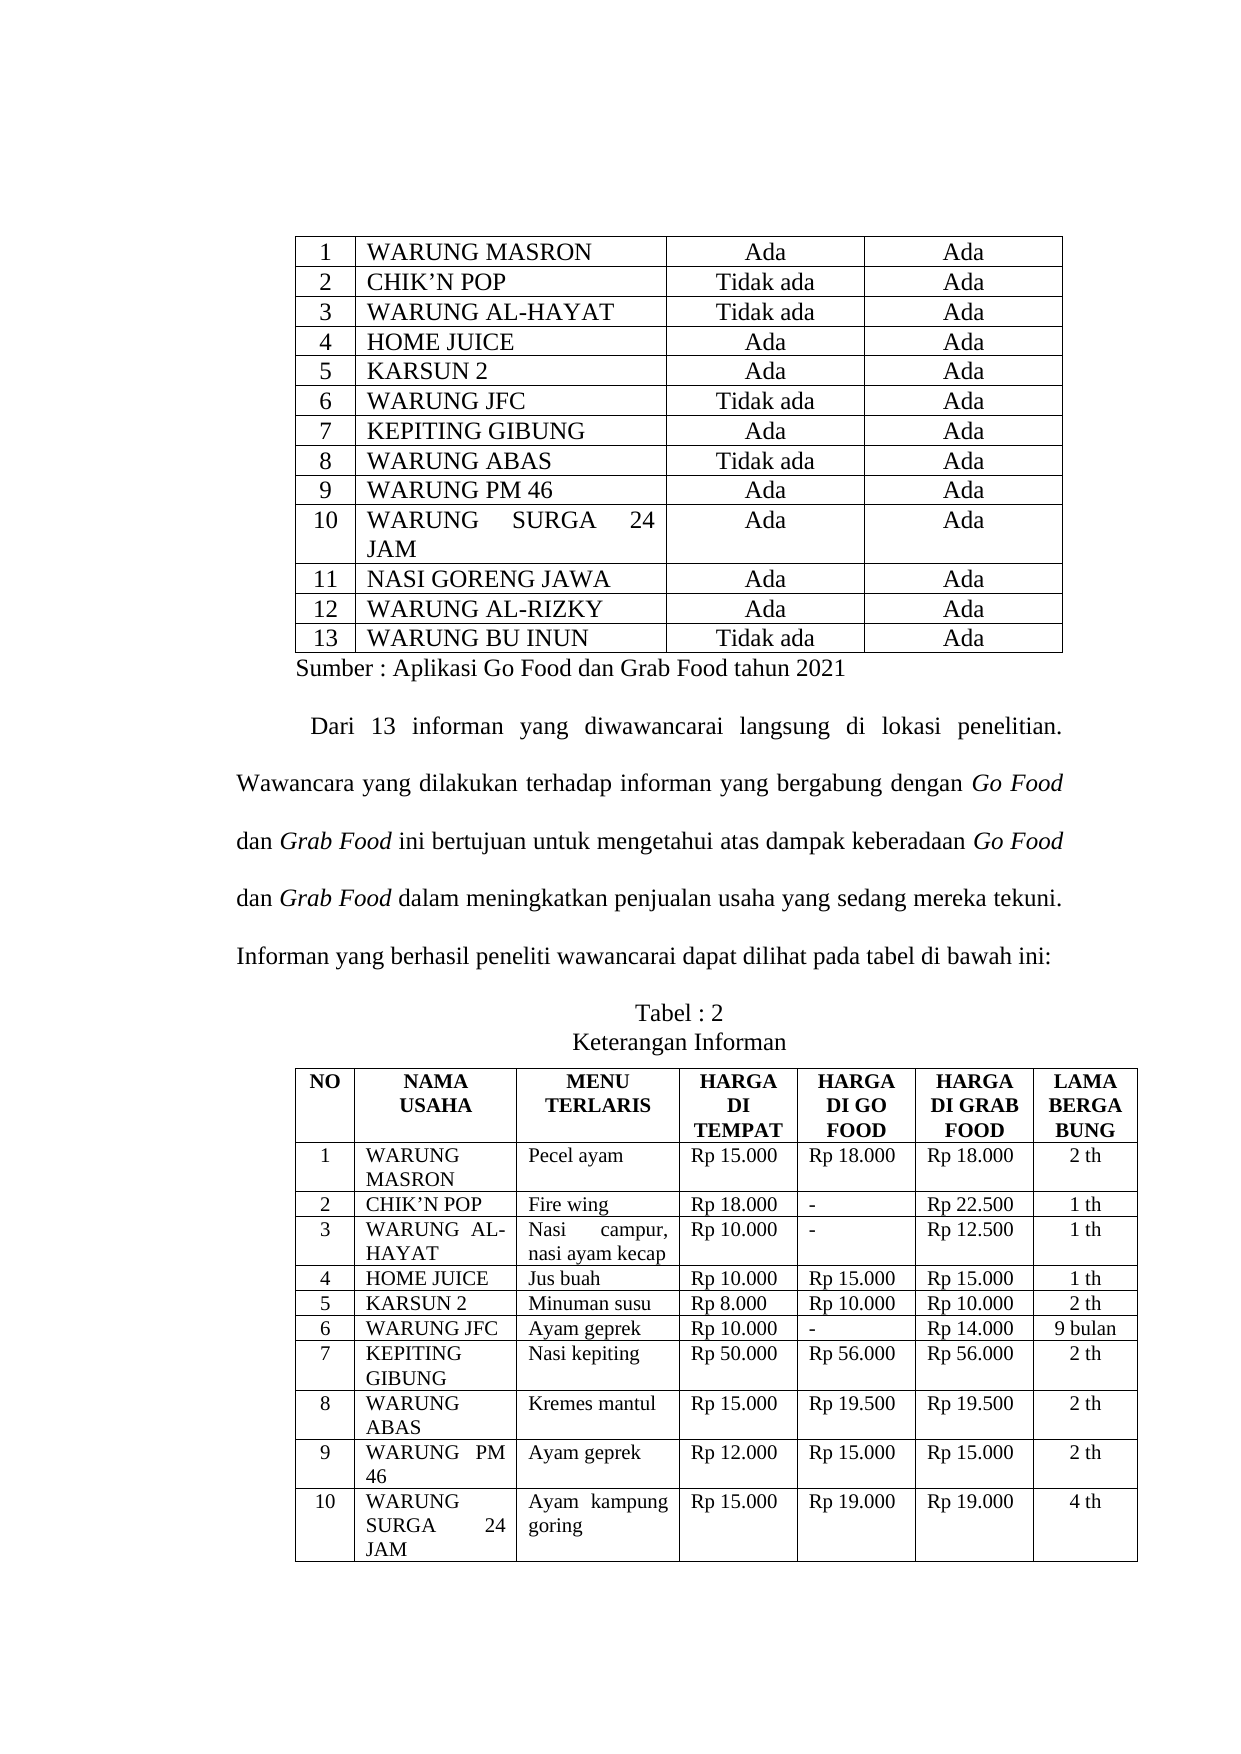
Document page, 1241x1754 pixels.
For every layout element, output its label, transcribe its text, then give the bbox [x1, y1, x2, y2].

table_cell HOME JUICE [355, 1266, 516, 1290]
table_cell 9 [296, 1440, 354, 1488]
table_cell WARUNG AL-HAYAT [355, 1217, 516, 1265]
table_cell NASI GORENG JAWA [356, 564, 666, 593]
table_cell Rp 10.000 [916, 1291, 1033, 1315]
table_cell 7 [296, 1341, 354, 1389]
table_cell 5 [296, 1291, 354, 1315]
table_cell Ada [865, 237, 1062, 266]
table_cell Ayam geprek [517, 1316, 679, 1340]
table_cell 2 [296, 1192, 354, 1216]
table_cell 9 [296, 476, 355, 504]
table_cell Ada [865, 416, 1062, 445]
table_cell Rp 10.000 [680, 1266, 797, 1290]
table_cell Tidak ada [667, 267, 864, 296]
table_cell 10 [296, 505, 355, 563]
table_cell Fire wing [517, 1192, 679, 1216]
table_cell Ada [667, 237, 864, 266]
table_cell WARUNG PM 46 [355, 1440, 516, 1488]
table_cell Ayam geprek [517, 1440, 679, 1488]
table_header HARGA DI TEMPAT [680, 1069, 797, 1142]
table_cell Rp 14.000 [916, 1316, 1033, 1340]
table_cell Rp 22.500 [916, 1192, 1033, 1216]
table_cell Rp 12.000 [680, 1440, 797, 1488]
table_cell WARUNG SURGA 24 JAM [355, 1489, 516, 1561]
table_cell Ada [865, 476, 1062, 504]
table_cell Rp 18.000 [916, 1143, 1033, 1191]
table_cell Rp 15.000 [916, 1440, 1033, 1488]
table_cell 1 th [1034, 1266, 1137, 1290]
table_cell 1 th [1034, 1217, 1137, 1265]
table_cell 2 th [1034, 1291, 1137, 1315]
table_cell Rp 56.000 [916, 1341, 1033, 1389]
table_cell Ayam kampung goring [517, 1489, 679, 1561]
table_cell Ada [667, 594, 864, 622]
table_cell Rp 10.000 [680, 1316, 797, 1340]
table_cell 5 [296, 356, 355, 385]
text Tabel : 2 [295, 998, 1063, 1027]
table_cell Nasi kepiting [517, 1341, 679, 1389]
table_cell Rp 12.500 [916, 1217, 1033, 1265]
text Dari 13 informan yang diwawancarai langsung di lokasi penelitian. Wawancara yang dilakukan terhadap informan yang bergabung dengan Go Food dan Grab Food ini bertujuan untuk mengetahui atas dampak keberadaan Go Food dan Grab Food dalam meningkatkan penjualan usaha yang sedang mereka tekuni. Informan yang berhasil peneliti wawancarai dapat dilihat pada tabel di bawah ini: [236, 711, 1063, 969]
table_header NO [296, 1069, 354, 1142]
table_cell 1 [296, 237, 355, 266]
table_cell - [798, 1316, 915, 1340]
table_cell 8 [296, 446, 355, 474]
table_cell Rp 10.000 [798, 1291, 915, 1315]
table_cell 2 th [1034, 1341, 1137, 1389]
table_cell Rp 19.000 [798, 1489, 915, 1561]
table_cell 1 th [1034, 1192, 1137, 1216]
table_cell WARUNG ABAS [355, 1391, 516, 1439]
table_cell Ada [667, 564, 864, 593]
table_cell 4 [296, 1266, 354, 1290]
table_cell KEPITING GIBUNG [355, 1341, 516, 1389]
text Keterangan Informan [295, 1027, 1063, 1056]
table_header HARGA DI GRAB FOOD [916, 1069, 1033, 1142]
table_cell Ada [865, 446, 1062, 474]
table_cell Tidak ada [667, 624, 864, 652]
table_cell Ada [865, 267, 1062, 296]
table_cell - [798, 1217, 915, 1265]
table_cell 3 [296, 297, 355, 326]
table_cell Pecel ayam [517, 1143, 679, 1191]
table_cell Ada [865, 505, 1062, 563]
table_cell 3 [296, 1217, 354, 1265]
table_cell Ada [667, 327, 864, 355]
table_cell Tidak ada [667, 446, 864, 474]
table_cell CHIK’N POP [355, 1192, 516, 1216]
table_cell 9 bulan [1034, 1316, 1137, 1340]
table_cell 1 [296, 1143, 354, 1191]
table_cell 13 [296, 624, 355, 652]
table_cell Rp 15.000 [798, 1440, 915, 1488]
table_cell Jus buah [517, 1266, 679, 1290]
table_cell Ada [865, 327, 1062, 355]
text Sumber : Aplikasi Go Food dan Grab Food tahun 2021 [295, 653, 1063, 682]
table_cell Rp 15.000 [798, 1266, 915, 1290]
table_cell Ada [667, 505, 864, 563]
table_cell 6 [296, 1316, 354, 1340]
table_cell Kremes mantul [517, 1391, 679, 1439]
table_header LAMA BERGABUNG [1034, 1069, 1137, 1142]
table_cell Minuman susu [517, 1291, 679, 1315]
table_cell 2 th [1034, 1391, 1137, 1439]
table_cell 8 [296, 1391, 354, 1439]
table_cell Rp 15.000 [680, 1143, 797, 1191]
table_cell Rp 19.500 [798, 1391, 915, 1439]
table_cell WARUNG AL-HAYAT [356, 297, 666, 326]
table_cell WARUNG JFC [355, 1316, 516, 1340]
table_cell HOME JUICE [356, 327, 666, 355]
table_cell KEPITING GIBUNG [356, 416, 666, 445]
table_cell WARUNG BU INUN [356, 624, 666, 652]
table_cell 11 [296, 564, 355, 593]
table_cell Ada [667, 356, 864, 385]
table_cell KARSUN 2 [355, 1291, 516, 1315]
table_cell WARUNG JFC [356, 386, 666, 415]
table_cell WARUNG MASRON [356, 237, 666, 266]
table_cell Ada [667, 476, 864, 504]
table_cell 2 [296, 267, 355, 296]
table_cell 4 th [1034, 1489, 1137, 1561]
table_cell Rp 19.000 [916, 1489, 1033, 1561]
table_cell Rp 19.500 [916, 1391, 1033, 1439]
table_cell Nasi campur, nasi ayam kecap [517, 1217, 679, 1265]
table_cell 2 th [1034, 1143, 1137, 1191]
table_cell 2 th [1034, 1440, 1137, 1488]
table_cell WARUNG AL-RIZKY [356, 594, 666, 622]
table_cell Ada [865, 386, 1062, 415]
table_cell Ada [865, 356, 1062, 385]
table_cell Ada [865, 564, 1062, 593]
table_cell Tidak ada [667, 386, 864, 415]
table_header MENU TERLARIS [517, 1069, 679, 1142]
table_header NAMA USAHA [355, 1069, 516, 1142]
table_cell Rp 10.000 [680, 1217, 797, 1265]
table_cell Rp 50.000 [680, 1341, 797, 1389]
table_cell WARUNG MASRON [355, 1143, 516, 1191]
table_cell - [798, 1192, 915, 1216]
table_header HARGA DI GO FOOD [798, 1069, 915, 1142]
table_cell Ada [865, 624, 1062, 652]
table_cell Rp 18.000 [798, 1143, 915, 1191]
table_cell WARUNG SURGA 24 JAM [356, 505, 666, 563]
table_cell CHIK’N POP [356, 267, 666, 296]
table_cell Rp 56.000 [798, 1341, 915, 1389]
table_cell Tidak ada [667, 297, 864, 326]
table_cell Ada [865, 297, 1062, 326]
table_cell 12 [296, 594, 355, 622]
table_cell 10 [296, 1489, 354, 1561]
table_cell WARUNG ABAS [356, 446, 666, 474]
table_cell Rp 18.000 [680, 1192, 797, 1216]
table_cell Rp 15.000 [680, 1391, 797, 1439]
table_cell WARUNG PM 46 [356, 476, 666, 504]
table_cell Rp 15.000 [680, 1489, 797, 1561]
table_cell KARSUN 2 [356, 356, 666, 385]
table_cell Ada [667, 416, 864, 445]
table_cell 4 [296, 327, 355, 355]
table_cell Rp 15.000 [916, 1266, 1033, 1290]
table_cell 6 [296, 386, 355, 415]
table_cell Rp 8.000 [680, 1291, 797, 1315]
table_cell Ada [865, 594, 1062, 622]
table_cell 7 [296, 416, 355, 445]
